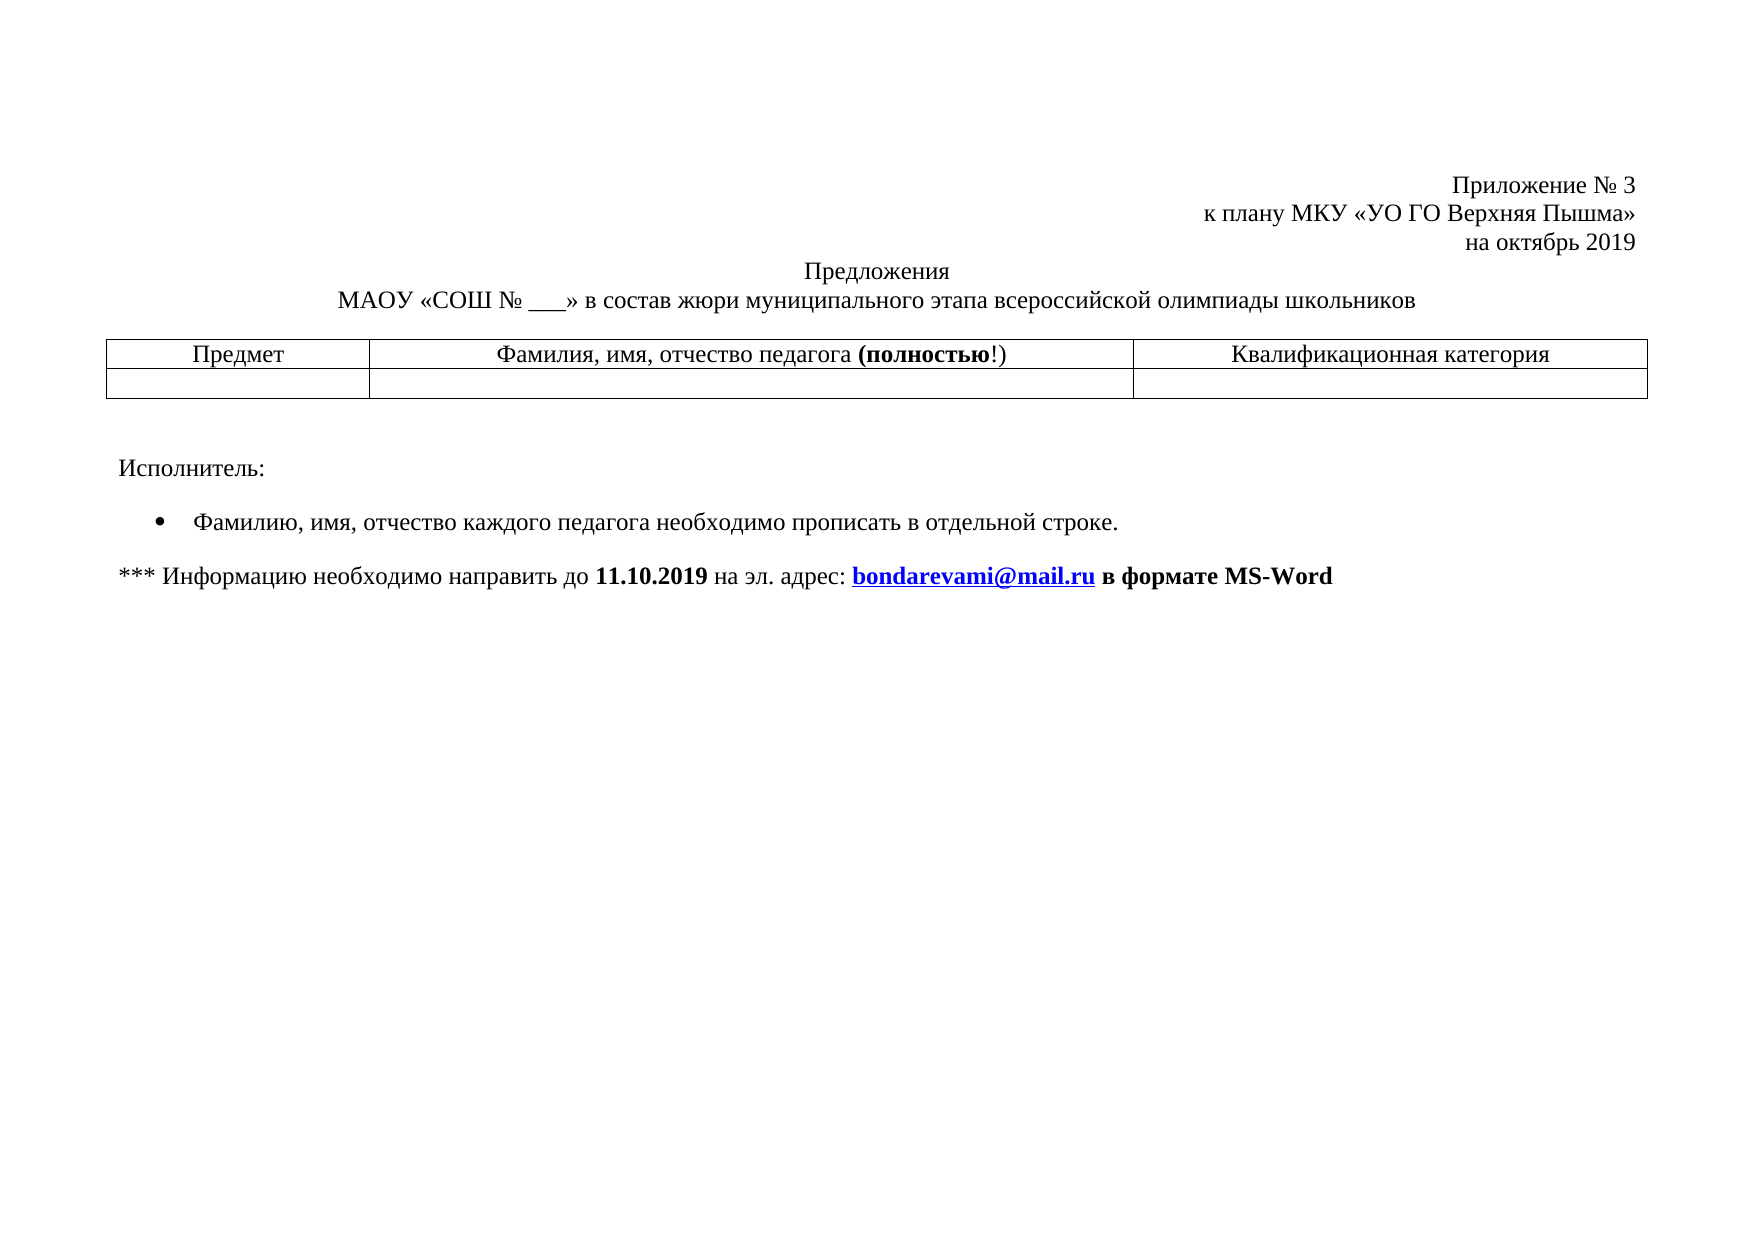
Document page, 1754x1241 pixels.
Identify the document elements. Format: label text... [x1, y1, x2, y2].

table_header Предмет [107, 340, 369, 368]
text к плану МКУ «УО ГО Верхняя Пышма» [118, 198, 1636, 227]
table_cell [1134, 369, 1647, 398]
table_cell [107, 369, 369, 398]
text на октябрь 2019 [118, 227, 1636, 256]
list Фамилию, имя, отчество каждого педагога необходимо прописать в отдельной строке. [156, 507, 1636, 536]
text Приложение № 3 [118, 170, 1636, 198]
table_cell [370, 369, 1133, 398]
text *** Информацию необходимо направить до 11.10.2019 на эл. адрес: bondarevami@mail.ru в формате MS-Word [118, 561, 1636, 589]
text Исполнитель: [118, 453, 1636, 482]
text МАОУ «СОШ № ___» в состав жюри муниципального этапа всероссийской олимпиады школьников [118, 285, 1636, 313]
table_header Фамилия, имя, отчество педагога (полностью!) [370, 340, 1133, 368]
text Предложения [118, 256, 1636, 285]
table_header Квалификационная категория [1134, 340, 1647, 368]
